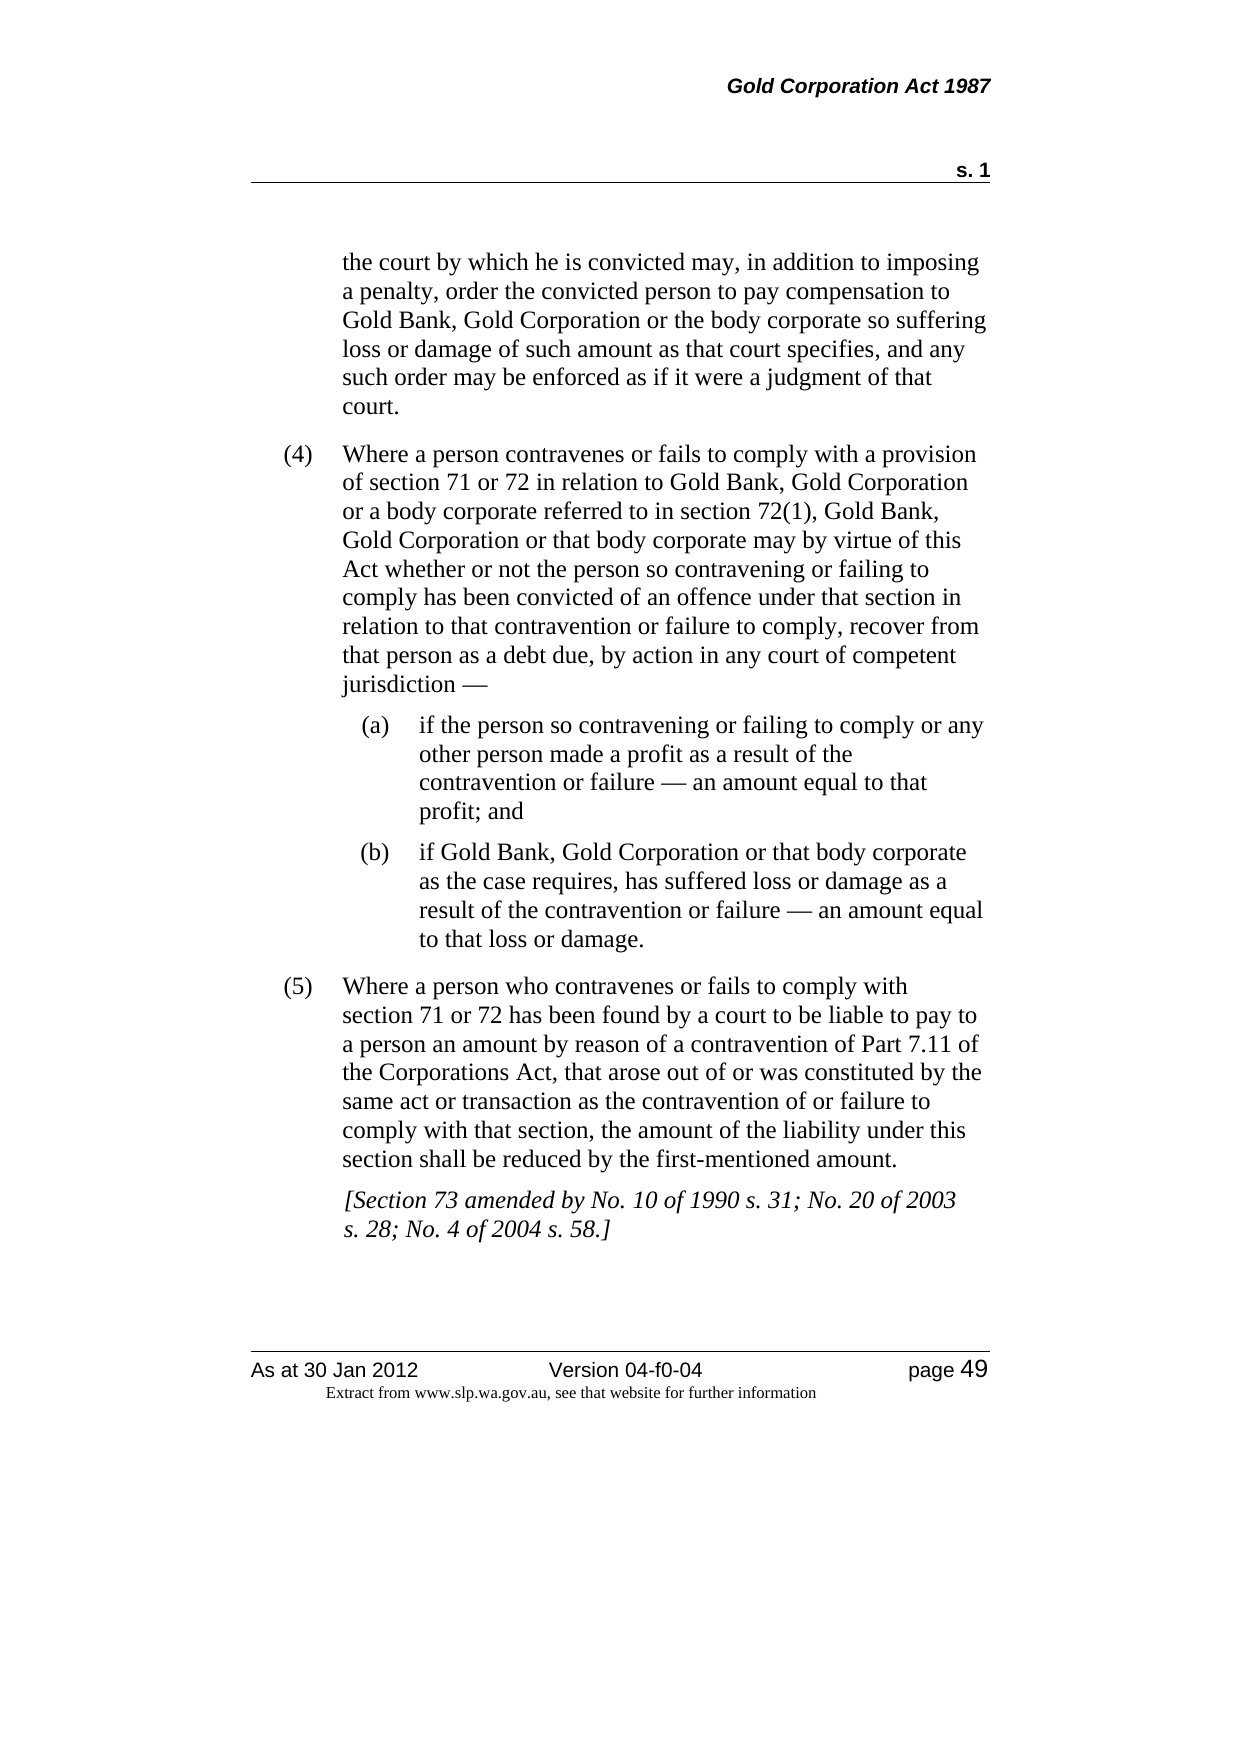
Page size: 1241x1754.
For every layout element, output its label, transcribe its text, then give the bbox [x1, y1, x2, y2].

text (4) Where a person contravenes or fails to comply with a provision of section 71 or 72 in relation to Gold Bank, Gold Corporation or a body corporate referred to in section 72(1), Gold Bank, Gold Corporation or that body corporate may by virtue of this Act whether or not the person so contravening or failing to comply has been convicted of an offence under that section in relation to that contravention or failure to comply, recover from that person as a debt due, by action in any court of competent jurisdiction — [251, 439, 990, 697]
text the court by which he is convicted may, in addition to imposing a penalty, order the convicted person to pay compensation to Gold Bank, Gold Corporation or the body corporate so suffering loss or damage of such amount as that court specifies, and any such order may be enforced as if it were a judgment of that court. [251, 247, 990, 420]
text [Section 73 amended by No. 10 of 1990 s. 31; No. 20 of 2003 s. 28; No. 4 of 2004 s. 58.] [251, 1185, 990, 1242]
text (a) if the person so contravening or failing to comply or any other person made a profit as a result of the contravention or failure — an amount equal to that profit; and [251, 710, 990, 825]
text (5) Where a person who contravenes or fails to comply with section 71 or 72 has been found by a court to be liable to pay to a person an amount by reason of a contravention of Part 7.11 of the Corporations Act, that arose out of or was constituted by the same act or transaction as the contravention of or failure to comply with that section, the amount of the liability under this section shall be reduced by the first-mentioned amount. [251, 971, 990, 1172]
text (b) if Gold Bank, Gold Corporation or that body corporate as the case requires, has suffered loss or damage as a result of the contravention or failure — an amount equal to that loss or damage. [251, 837, 990, 952]
